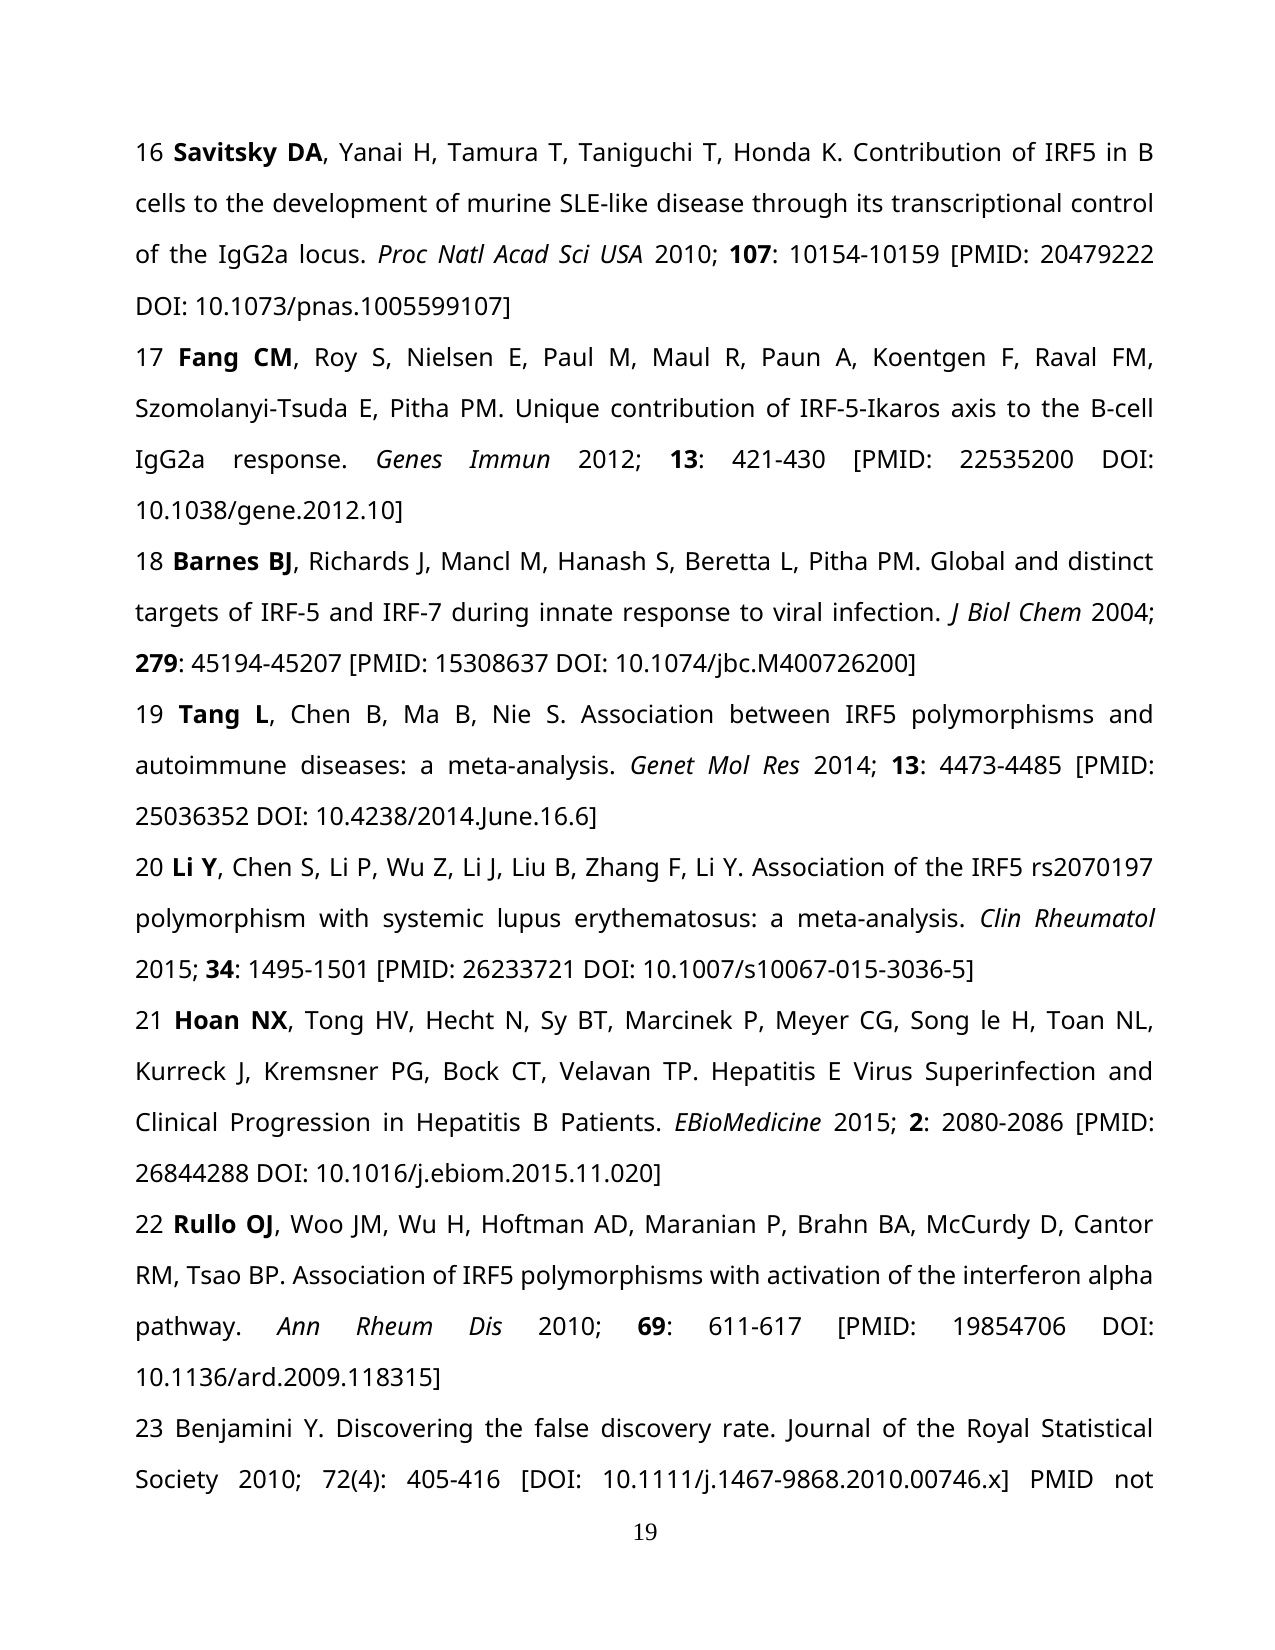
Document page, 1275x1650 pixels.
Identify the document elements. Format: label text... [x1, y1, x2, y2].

text 19 Tang L, Chen B, Ma B, Nie S. Association between IRF5 polymorphisms and autoimmune diseases: a meta-analysis. Genet Mol Res 2014; 13: 4473-4485 [PMID: 25036352 DOI: 10.4238/2014.June.16.6] [135, 696, 1155, 833]
text 17 Fang CM, Roy S, Nielsen E, Paul M, Maul R, Paun A, Koentgen F, Raval FM, Szomolanyi-Tsuda E, Pitha PM. Unique contribution of IRF-5-Ikaros axis to the B-cell IgG2a response. Genes Immun 2012; 13: 421-430 [PMID: 22535200 DOI: 10.1038/gene.2012.10] [135, 339, 1155, 526]
text 16 Savitsky DA, Yanai H, Tamura T, Taniguchi T, Honda K. Contribution of IRF5 in B cells to the development of murine SLE-like disease through its transcriptional control of the IgG2a locus. Proc Natl Acad Sci USA 2010; 107: 10154-10159 [PMID: 20479222 DOI: 10.1073/pnas.1005599107] [135, 135, 1155, 322]
text 20 Li Y, Chen S, Li P, Wu Z, Li J, Liu B, Zhang F, Li Y. Association of the IRF5 rs2070197 polymorphism with systemic lupus erythematosus: a meta-analysis. Clin Rheumatol 2015; 34: 1495-1501 [PMID: 26233721 DOI: 10.1007/s10067-015-3036-5] [135, 849, 1155, 986]
text 18 Barnes BJ, Richards J, Mancl M, Hanash S, Beretta L, Pitha PM. Global and distinct targets of IRF-5 and IRF-7 during innate response to viral infection. J Biol Chem 2004; 279: 45194-45207 [PMID: 15308637 DOI: 10.1074/jbc.M400726200] [135, 543, 1155, 679]
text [135, 1411, 1155, 1496]
text 22 Rullo OJ, Woo JM, Wu H, Hoftman AD, Maranian P, Brahn BA, McCurdy D, Cantor RM, Tsao BP. Association of IRF5 polymorphisms with activation of the interferon alpha pathway. Ann Rheum Dis 2010; 69: 611-617 [PMID: 19854706 DOI: 10.1136/ard.2009.118315] [135, 1207, 1155, 1394]
text 21 Hoan NX, Tong HV, Hecht N, Sy BT, Marcinek P, Meyer CG, Song le H, Toan NL, Kurreck J, Kremsner PG, Bock CT, Velavan TP. Hepatitis E Virus Superinfection and Clinical Progression in Hepatitis B Patients. EBioMedicine 2015; 2: 2080-2086 [PMID: 26844288 DOI: 10.1016/j.ebiom.2015.11.020] [135, 1003, 1155, 1190]
